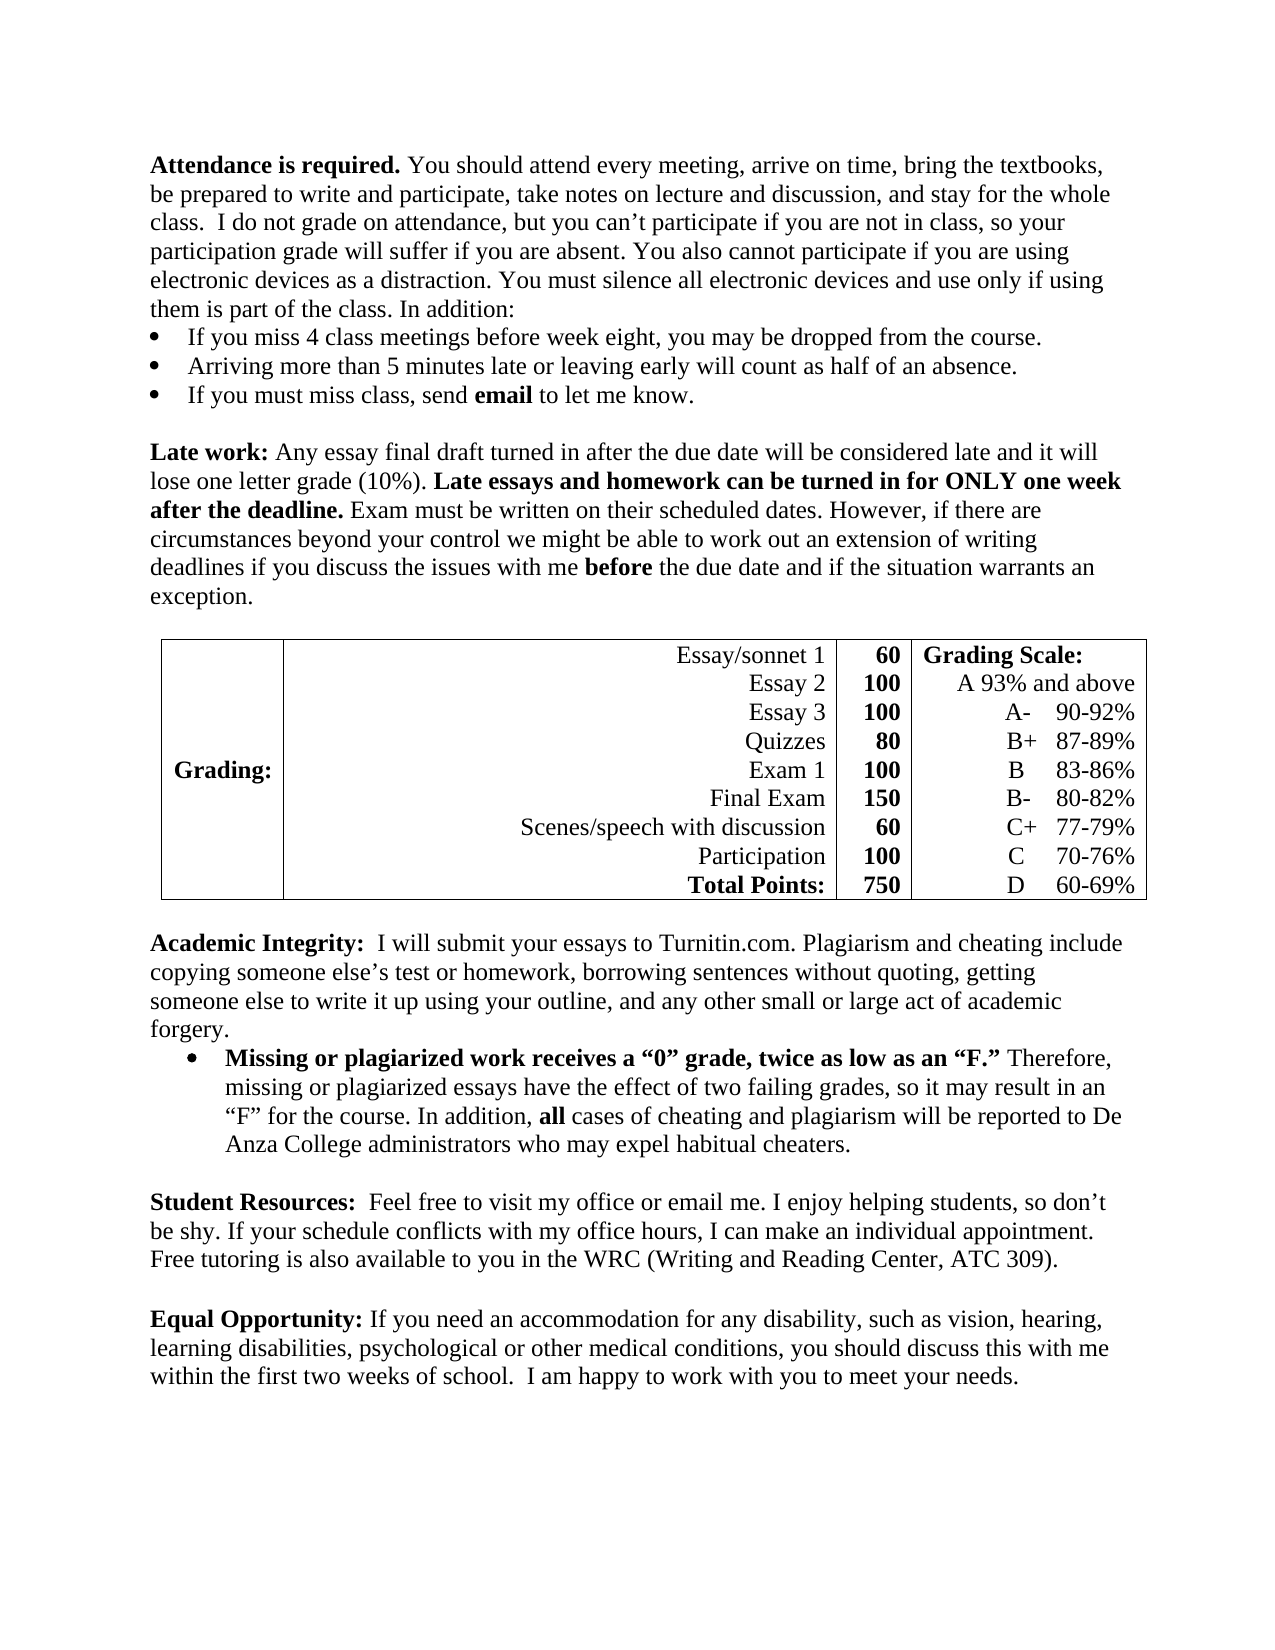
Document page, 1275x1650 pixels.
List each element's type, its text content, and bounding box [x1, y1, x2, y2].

list If you must miss class, send email to let me know. [150, 380, 1125, 409]
list If you miss 4 class meetings before week eight, you may be dropped from the course. [150, 322, 1125, 351]
list Arriving more than 5 minutes late or leaving early will count as half of an absence. [150, 351, 1125, 380]
table_header Essay/sonnet 1 Essay 2 Essay 3 Quizzes Exam 1 Final Exam Scenes/speech with discussion Participation Total Points: [284, 640, 836, 898]
text Academic Integrity: I will submit your essays to Turnitin.com. Plagiarism and cheating include copying someone else’s test or homework, borrowing sentences without quoting, getting someone else to write it up using your outline, and any other small or large act of academic forgery. [150, 928, 1125, 1043]
table_header Grading Scale: A 93% and above A- 90-92% B+ 87-89% B 83-86% B- 80-82% C+ 77-79% C 70-76% D 60-69% [912, 640, 1146, 898]
table_header 60 100 100 80 100 150 60 100 750 [837, 640, 911, 898]
text Late work: Any essay final draft turned in after the due date will be considered late and it will lose one letter grade (10%). Late essays and homework can be turned in for ONLY one week after the deadline. Exam must be written on their scheduled dates. However, if there are circumstances beyond your control we might be able to work out an extension of writing deadlines if you discuss the issues with me before the due date and if the situation warrants an exception. [150, 437, 1125, 610]
text Attendance is required. You should attend every meeting, arrive on time, bring the textbooks, be prepared to write and participate, take notes on lecture and discussion, and stay for the whole class. I do not grade on attendance, but you can’t participate if you are not in class, so your participation grade will suffer if you are absent. You also cannot participate if you are using electronic devices as a distraction. You must silence all electronic devices and use only if using them is part of the class. In addition: [150, 150, 1125, 322]
text Equal Opportunity: If you need an accommodation for any disability, such as vision, hearing, learning disabilities, psychological or other medical conditions, you should discuss this with me within the first two weeks of school. I am happy to work with you to meet your needs. [150, 1304, 1125, 1390]
list Missing or plagiarized work receives a “0” grade, twice as low as an “F.” Therefore, missing or plagiarized essays have the effect of two failing grades, so it may result in an “F” for the course. In addition, all cases of cheating and plagiarism will be reported to De Anza College administrators who may expel habitual cheaters. [187, 1043, 1125, 1158]
table_header Grading: [162, 640, 283, 898]
text Student Resources: Feel free to visit my office or email me. I enjoy helping students, so don’t be shy. If your schedule conflicts with my office hours, I can make an individual appointment. Free tutoring is also available to you in the WRC (Writing and Reading Center, ATC 309). [150, 1187, 1125, 1273]
